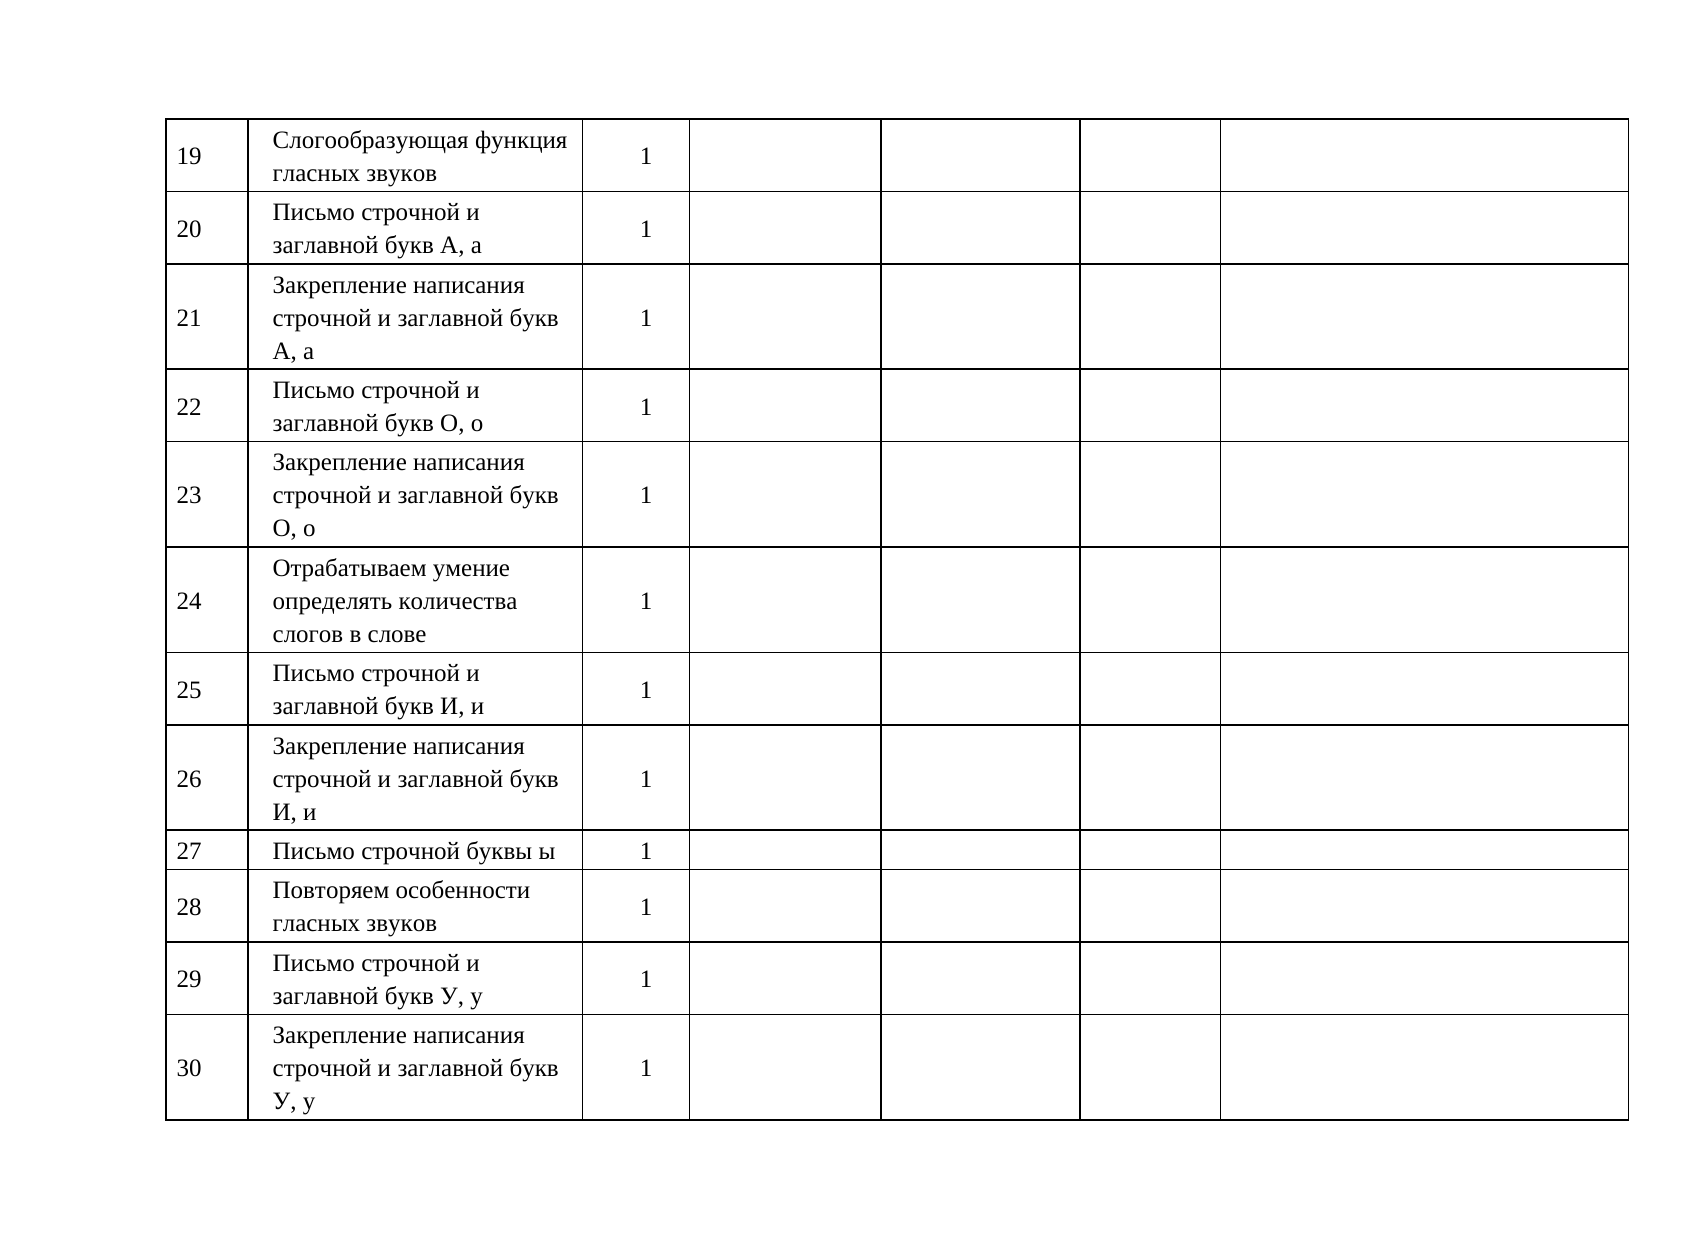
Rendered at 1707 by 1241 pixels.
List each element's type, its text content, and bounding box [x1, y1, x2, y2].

table_cell 1 [583, 870, 689, 941]
table_cell [1081, 192, 1220, 263]
table_cell [690, 831, 880, 869]
table_cell 1 [583, 548, 689, 652]
table_cell [1221, 870, 1628, 941]
table_cell 1 [583, 1015, 689, 1119]
table_cell [690, 265, 880, 368]
table_cell [690, 653, 880, 724]
table_cell [1221, 726, 1628, 829]
table_cell [1081, 726, 1220, 829]
table_cell [1081, 831, 1220, 869]
table_cell [1221, 192, 1628, 263]
table_cell Письмо строчной и заглавной букв У, у [249, 943, 582, 1013]
table_cell [1081, 943, 1220, 1013]
table_cell 1 [583, 265, 689, 368]
table_cell 19 [167, 120, 247, 191]
table_cell [690, 726, 880, 829]
table_cell [1221, 831, 1628, 869]
table_cell Повторяем особенности гласных звуков [249, 870, 582, 941]
table_cell Закрепление написания строчной и заглавной букв О, о [249, 442, 582, 546]
table_cell [1081, 548, 1220, 652]
table_cell [690, 442, 880, 546]
table_cell Закрепление написания строчной и заглавной букв У, у [249, 1015, 582, 1119]
table_cell 23 [167, 442, 247, 546]
table_cell [1081, 1015, 1220, 1119]
table_cell [690, 370, 880, 441]
table_cell 1 [583, 442, 689, 546]
table_cell [1081, 653, 1220, 724]
table_cell [690, 192, 880, 263]
table_cell Письмо строчной буквы ы [249, 831, 582, 869]
table_cell 28 [167, 870, 247, 941]
table_cell [1221, 265, 1628, 368]
table_cell 24 [167, 548, 247, 652]
table_cell [1221, 653, 1628, 724]
table_cell [690, 548, 880, 652]
table_cell Слогообразующая функция гласных звуков [249, 120, 582, 191]
table_cell [1081, 120, 1220, 191]
table_cell 21 [167, 265, 247, 368]
table_cell Письмо строчной и заглавной букв А, а [249, 192, 582, 263]
table_cell 29 [167, 943, 247, 1013]
table_cell [1081, 870, 1220, 941]
table_cell [882, 120, 1079, 191]
table_cell Письмо строчной и заглавной букв О, о [249, 370, 582, 441]
table_cell [882, 192, 1079, 263]
table_cell 1 [583, 831, 689, 869]
table_cell 1 [583, 120, 689, 191]
table_cell [1221, 120, 1628, 191]
table_cell 25 [167, 653, 247, 724]
table_cell [882, 370, 1079, 441]
table_cell [690, 870, 880, 941]
table_cell [882, 442, 1079, 546]
table_cell [882, 265, 1079, 368]
table_cell 26 [167, 726, 247, 829]
table_cell 30 [167, 1015, 247, 1119]
table_cell 1 [583, 943, 689, 1013]
table_cell 1 [583, 192, 689, 263]
table_cell 22 [167, 370, 247, 441]
table_cell [1221, 548, 1628, 652]
table_cell Закрепление написания строчной и заглавной букв И, и [249, 726, 582, 829]
table_cell 1 [583, 726, 689, 829]
table_cell 20 [167, 192, 247, 263]
table_cell [1221, 370, 1628, 441]
table_cell 1 [583, 370, 689, 441]
table_cell [882, 726, 1079, 829]
table_cell [1081, 370, 1220, 441]
table_cell 27 [167, 831, 247, 869]
table_cell [882, 870, 1079, 941]
table_cell Письмо строчной и заглавной букв И, и [249, 653, 582, 724]
table_cell [1221, 442, 1628, 546]
table_cell Закрепление написания строчной и заглавной букв А, а [249, 265, 582, 368]
table_cell [1221, 943, 1628, 1013]
table_cell [882, 653, 1079, 724]
table_cell [1081, 442, 1220, 546]
table_cell [882, 943, 1079, 1013]
table_cell [690, 120, 880, 191]
table_cell 1 [583, 653, 689, 724]
table_cell [1081, 265, 1220, 368]
table_cell [1221, 1015, 1628, 1119]
table_cell Отрабатываем умение определять количества слогов в слове [249, 548, 582, 652]
table_cell [882, 831, 1079, 869]
table_cell [882, 548, 1079, 652]
table_cell [690, 1015, 880, 1119]
table_cell [882, 1015, 1079, 1119]
table_cell [690, 943, 880, 1013]
